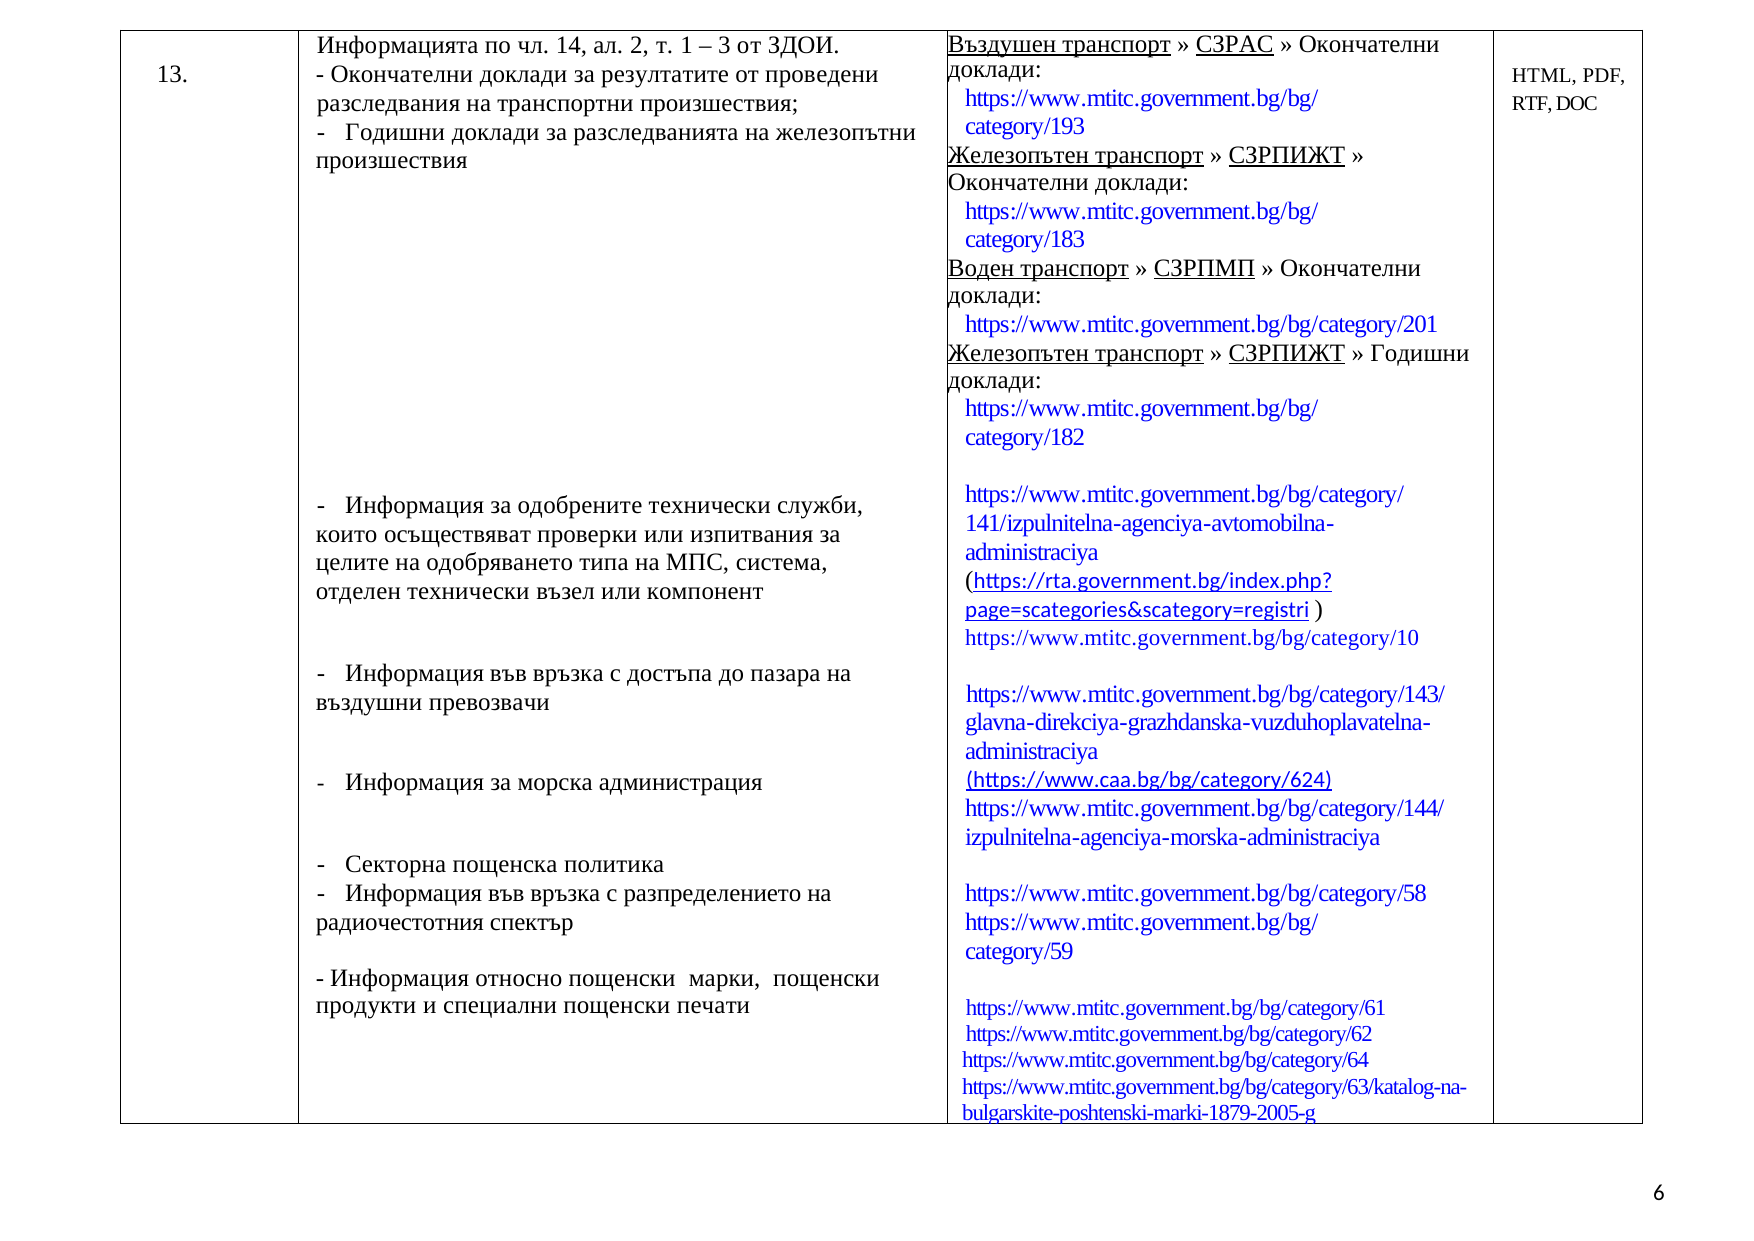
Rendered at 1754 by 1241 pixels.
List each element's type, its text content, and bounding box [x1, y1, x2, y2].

table_cell Информацията по чл. 14, ал. 2, т. 1 – 3 от ЗДОИ. Окончателни доклади за резултатите от проведени разследвания на транспортни произшествия; Годишни доклади за разследванията на железопътни произшествия Информация за одобрените технически служби, които осъществяват проверки или изпитвания за целите на одобряването типа на МПС, система, отделен технически възел или компонент Информация във връзка с достъпа до пазара на въздушни превозвачи Информация за морска администрация Секторна пощенска политика Информация във връзка с разпределението на радиочестотния спектър - Информация относно пощенски марки, пощенски продукти и специални пощенски печати [299, 31, 947, 1123]
table_cell 13. [121, 31, 298, 1123]
table_cell HTML, PDF, RTF, DOC [1494, 31, 1642, 1123]
table_cell Въздушен транспорт » СЗРАС » Окончателни доклади: https://www.mtitc.government.bg/bg/category/193 Железопътен транспорт » СЗРПИЖТ » Окончателни доклади: https://www.mtitc.government.bg/bg/category/183 Воден транспорт » СЗРПМП » Окончателни доклади: https://www.mtitc.government.bg/bg/category/201 Железопътен транспорт » СЗРПИЖТ » Годишни доклади: https://www.mtitc.government.bg/bg/category/182 https://www.mtitc.government.bg/bg/category/141/izpulnitelna-agenciya-avtomobilna-administraciya (https://rta.government.bg/index.php?page=scategories&scategory=registri ) https://www.mtitc.government.bg/bg/category/10 https://www.mtitc.government.bg/bg/category/143/glavna-direkciya-grazhdanska-vuzduhoplavatelna-administraciya (https://www.caa.bg/bg/category/624) https://www.mtitc.government.bg/bg/category/144/izpulnitelna-agenciya-morska-administraciya https://www.mtitc.government.bg/bg/category/58 https://www.mtitc.government.bg/bg/category/59 https://www.mtitc.government.bg/bg/category/61 https://www.mtitc.government.bg/bg/category/62 https://www.mtitc.government.bg/bg/category/64 https://www.mtitc.government.bg/bg/category/63/katalog-na-bulgarskite-poshtenski-marki-1879-2005-g [948, 31, 1493, 1123]
